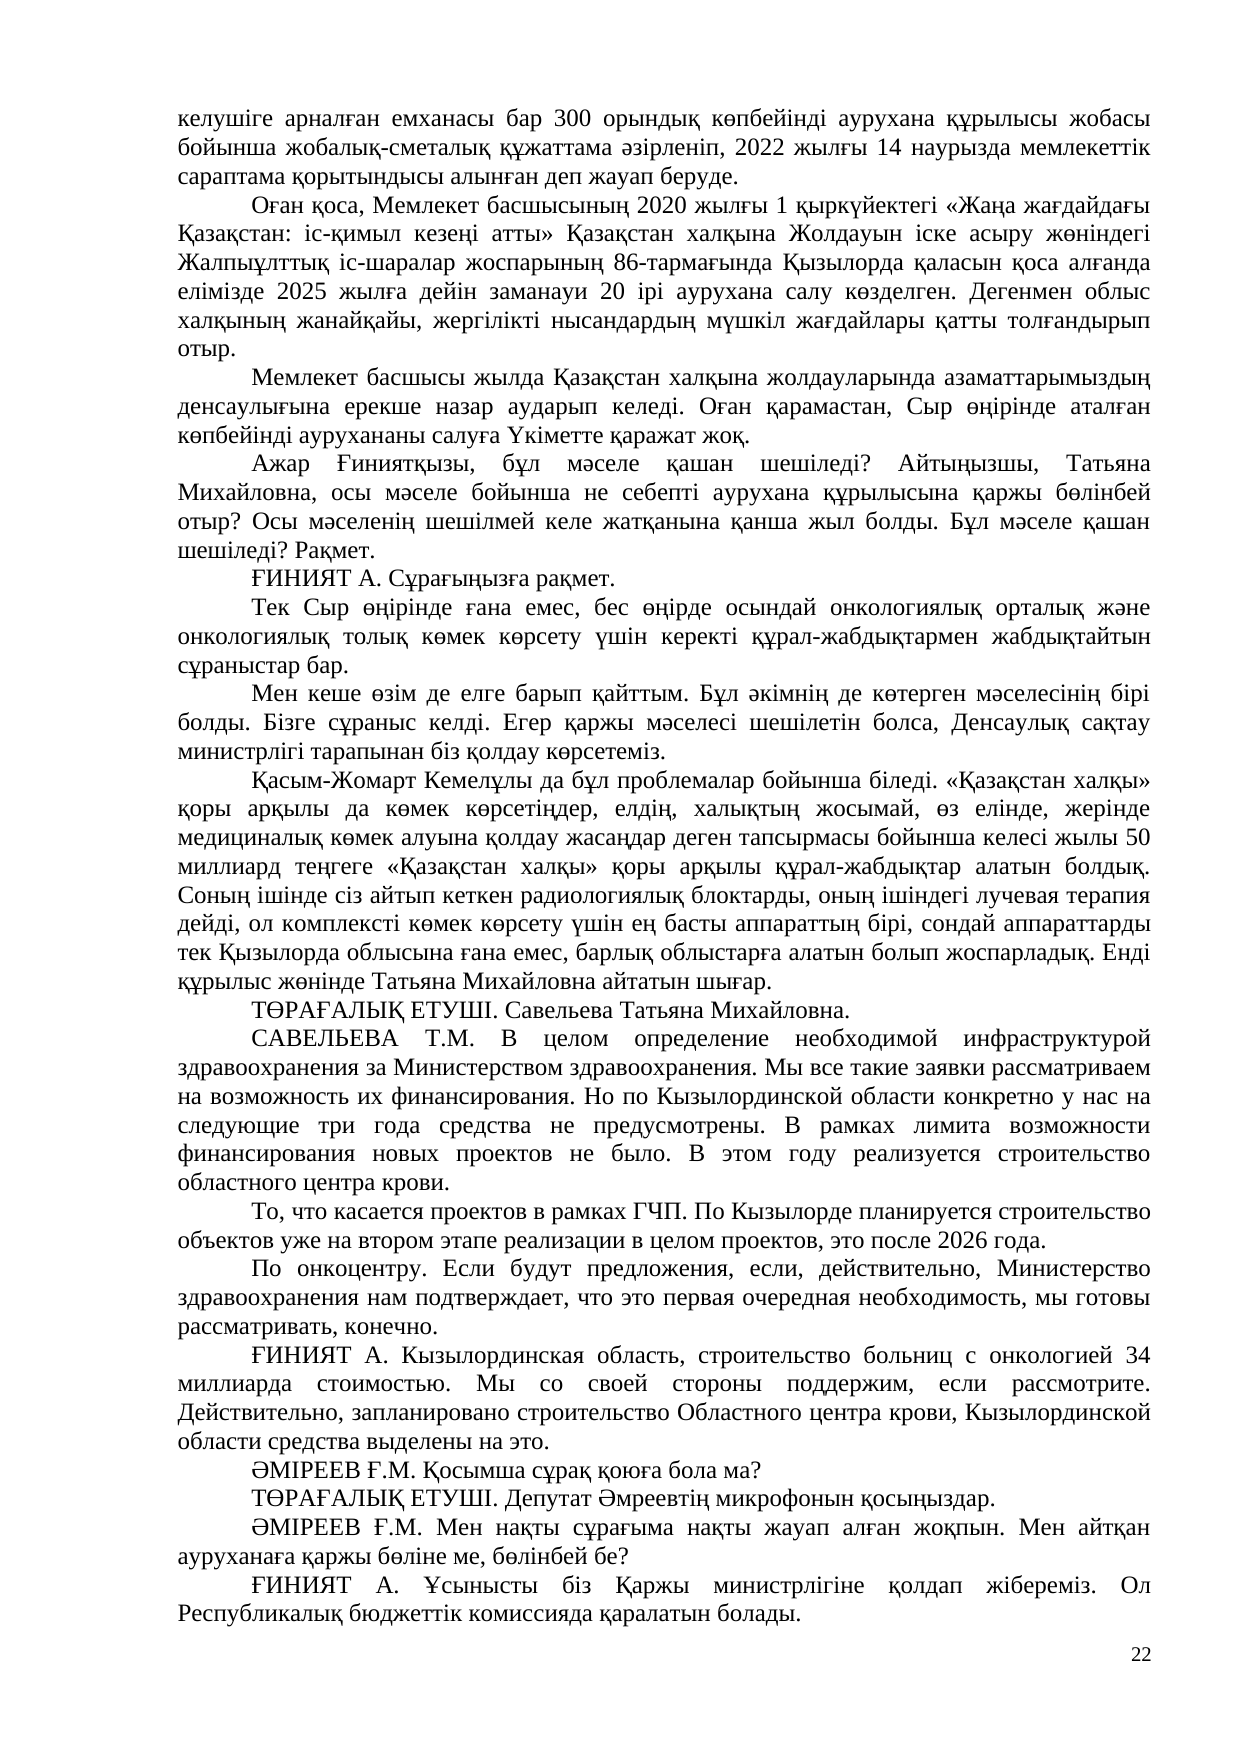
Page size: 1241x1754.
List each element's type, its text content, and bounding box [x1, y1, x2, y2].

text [177, 103, 1152, 190]
text ТӨРАҒАЛЫҚ ЕТУШІ. Савельева Татьяна Михайловна. [177, 995, 1152, 1023]
text ҒИНИЯТ А. Ұсынысты біз Қаржы министрлігіне қолдап жібереміз. Ол Республикалық бюджеттік комиссияда қаралатын болады. [177, 1570, 1152, 1627]
text ҒИНИЯТ А. Кызылординская область, строительство больниц с онкологией 34 миллиарда стоимостью. Мы со своей стороны поддержим, если рассмотрите. Действительно, запланировано строительство Областного центра крови, Кызылординской области средства выделены на это. [177, 1340, 1152, 1455]
text Мен кеше өзім де елге барып қайттым. Бұл әкімнің де көтерген мәселесінің бірі болды. Бізге сұраныс келді. Егер қаржы мәселесі шешілетін болса, Денсаулық сақтау министрлігі тарапынан біз қолдау көрсетеміз. [177, 678, 1152, 765]
text Оған қоса, Мемлекет басшысының 2020 жылғы 1 қыркүйектегі «Жаңа жағдайдағы Қазақстан: іс-қимыл кезеңі атты» Қазақстан халқына Жолдауын іске асыру жөніндегі Жалпыұлттық іс-шаралар жоспарының 86-тармағында Қызылорда қаласын қоса алғанда елімізде 2025 жылға дейін заманауи 20 ірі аурухана салу көзделген. Дегенмен облыс халқының жанайқайы, жергілікті нысандардың мүшкіл жағдайлары қатты толғандырып отыр. [177, 190, 1152, 362]
text ҒИНИЯТ А. Сұрағыңызға рақмет. [177, 563, 1152, 592]
text ӘМІРЕЕВ Ғ.М. Қосымша сұрақ қоюға бола ма? [177, 1455, 1152, 1483]
text Қасым-Жомарт Кемелұлы да бұл проблемалар бойынша біледі. «Қазақстан халқы» қоры арқылы да көмек көрсетіңдер, елдің, халықтың жосымай, өз елінде, жерінде медициналық көмек алуына қолдау жасаңдар деген тапсырмасы бойынша келесі жылы 50 миллиард теңгеге «Қазақстан халқы» қоры арқылы құрал-жабдықтар алатын болдық. Соның ішінде сіз айтып кеткен радиологиялық блоктарды, оның ішіндегі лучевая терапия дейді, ол комплексті көмек көрсету үшін ең басты аппараттың бірі, сондай аппараттарды тек Қызылорда облысына ғана емес, барлық облыстарға алатын болып жоспарладық. Енді құрылыс жөнінде Татьяна Михайловна айтатын шығар. [177, 765, 1152, 995]
text Ажар Ғиниятқызы, бұл мәселе қашан шешіледі? Айтыңызшы, Татьяна Михайловна, осы мәселе бойынша не себепті аурухана құрылысына қаржы бөлінбей отыр? Осы мәселенің шешілмей келе жатқанына қанша жыл болды. Бұл мәселе қашан шешіледі? Рақмет. [177, 448, 1152, 563]
text Тек Сыр өңірінде ғана емес, бес өңірде осындай онкологиялық орталық және онкологиялық толық көмек көрсету үшін керекті құрал-жабдықтармен жабдықтайтын сұраныстар бар. [177, 592, 1152, 678]
text ӘМІРЕЕВ Ғ.М. Мен нақты сұрағыма нақты жауап алған жоқпын. Мен айтқан ауруханаға қаржы бөліне ме, бөлінбей бе? [177, 1512, 1152, 1570]
text То, что касается проектов в рамках ГЧП. По Кызылорде планируется строительство объектов уже на втором этапе реализации в целом проектов, это после 2026 года. [177, 1196, 1152, 1253]
text САВЕЛЬЕВА Т.М. В целом определение необходимой инфраструктурой здравоохранения за Министерством здравоохранения. Мы все такие заявки рассматриваем на возможность их финансирования. Но по Кызылординской области конкретно у нас на следующие три года средства не предусмотрены. В рамках лимита возможности финансирования новых проектов не было. В этом году реализуется строительство областного центра крови. [177, 1023, 1152, 1196]
text Мемлекет басшысы жылда Қазақстан халқына жолдауларында азаматтарымыздың денсаулығына ерекше назар аударып келеді. Оған қарамастан, Сыр өңірінде аталған көпбейінді аурухананы салуға Үкіметте қаражат жоқ. [177, 362, 1152, 448]
text ТӨРАҒАЛЫҚ ЕТУШІ. Депутат Әмреевтің микрофонын қосыңыздар. [177, 1483, 1152, 1512]
text По онкоцентру. Если будут предложения, если, действительно, Министерство здравоохранения нам подтверждает, что это первая очередная необходимость, мы готовы рассматривать, конечно. [177, 1253, 1152, 1340]
